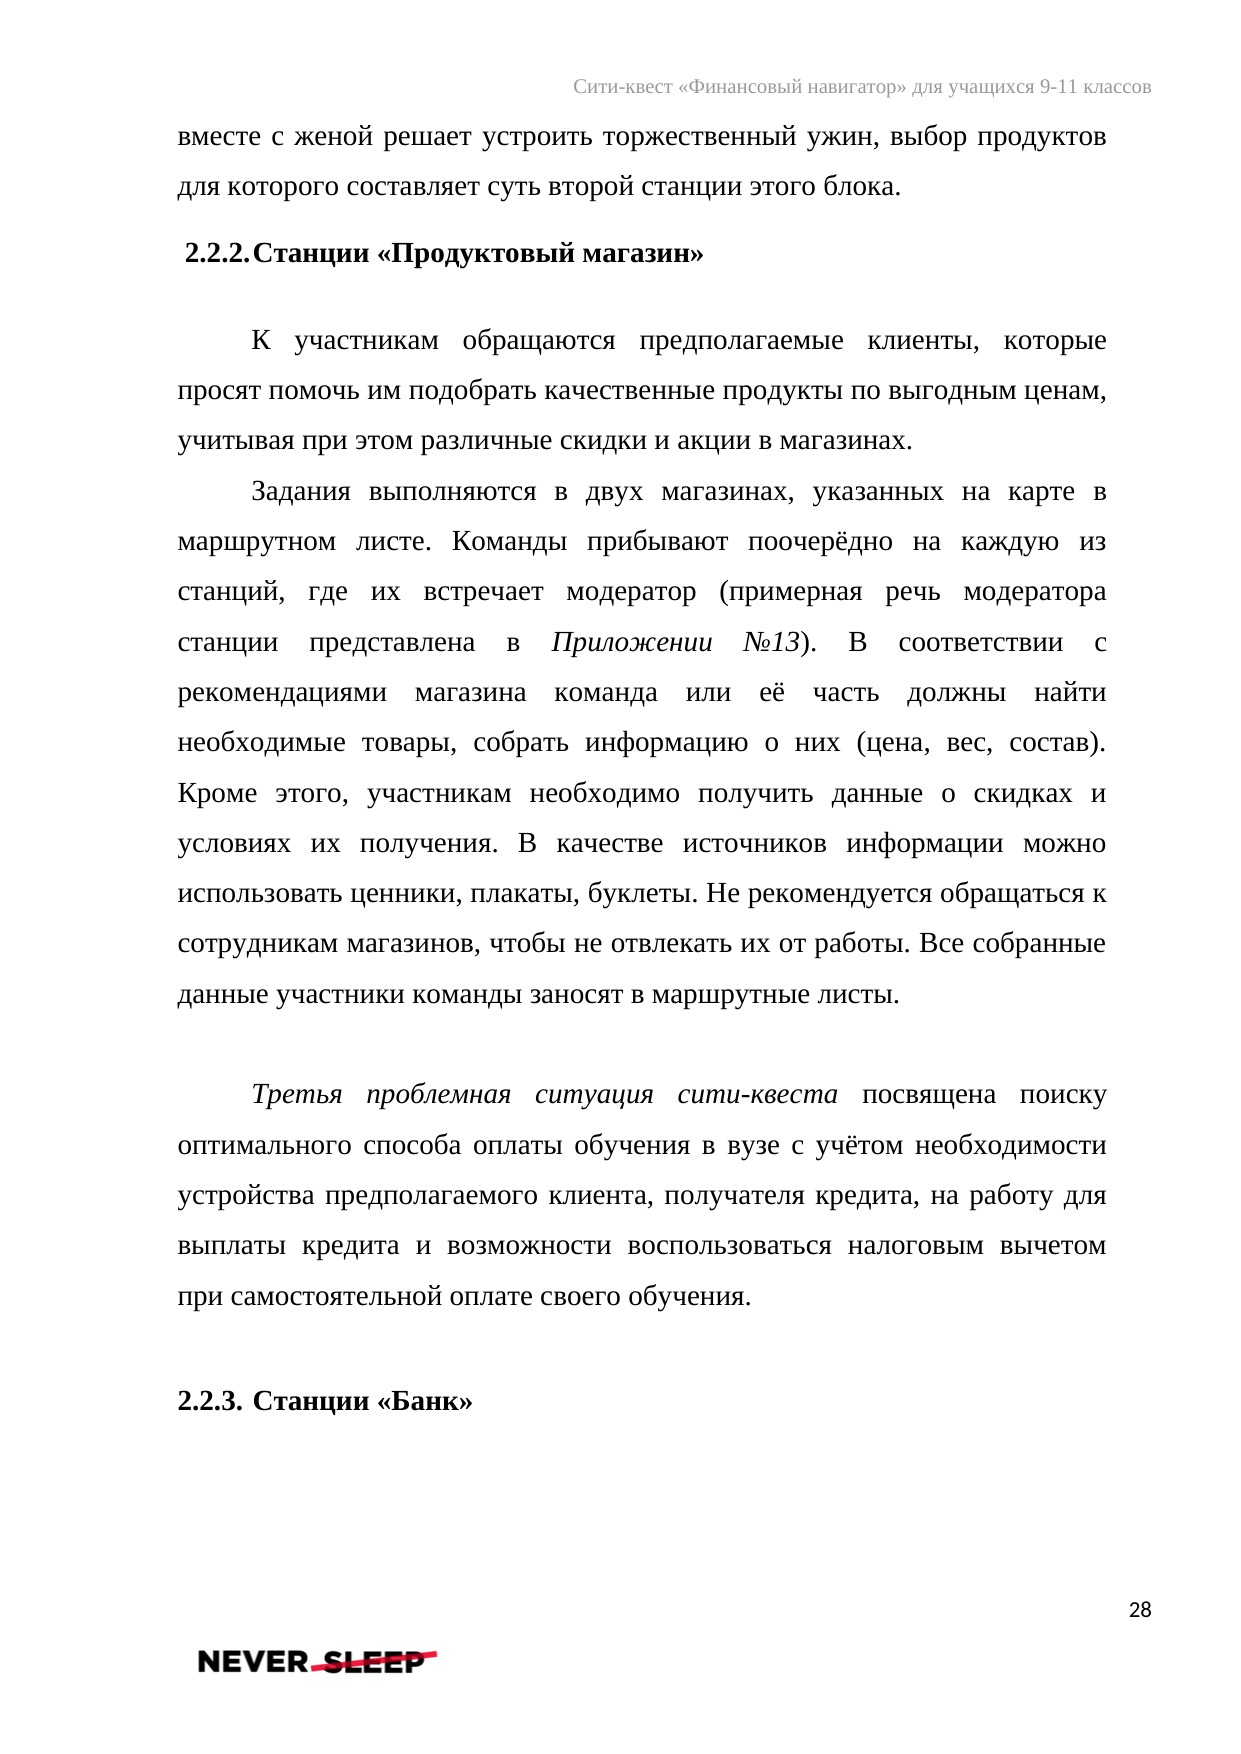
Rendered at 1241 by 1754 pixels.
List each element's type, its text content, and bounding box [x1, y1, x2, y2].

subtitle 2.2.3. Станции «Банк» [177, 1383, 1107, 1416]
picture [177, 1642, 459, 1681]
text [177, 118, 1107, 202]
text К участникам обращаются предполагаемые клиенты, которые просят помочь им подобрать качественные продукты по выгодным ценам, учитывая при этом различные скидки и акции в магазинах. [177, 322, 1107, 456]
text Третья проблемная ситуация сити-квеста посвящена поиску оптимального способа оплаты обучения в вузе с учётом необходимости устройства предполагаемого клиента, получателя кредита, на работу для выплаты кредита и возможности воспользоваться налоговым вычетом при самостоятельной оплате своего обучения. [177, 1077, 1107, 1311]
subtitle 2.2.2. Станции «Продуктовый магазин» [177, 235, 1107, 269]
text Задания выполняются в двух магазинах, указанных на карте в маршрутном листе. Команды прибывают поочерёдно на каждую из станций, где их встречает модератор (примерная речь модератора станции представлена в Приложении №13). В соответствии с рекомендациями магазина команда или её часть должны найти необходимые товары, собрать информацию о них (цена, вес, состав). Кроме этого, участникам необходимо получить данные о скидках и условиях их получения. В качестве источников информации можно использовать ценники, плакаты, буклеты. Не рекомендуется обращаться к сотрудникам магазинов, чтобы не отвлекать их от работы. Все собранные данные участники команды заносят в маршрутные листы. [177, 473, 1107, 1009]
